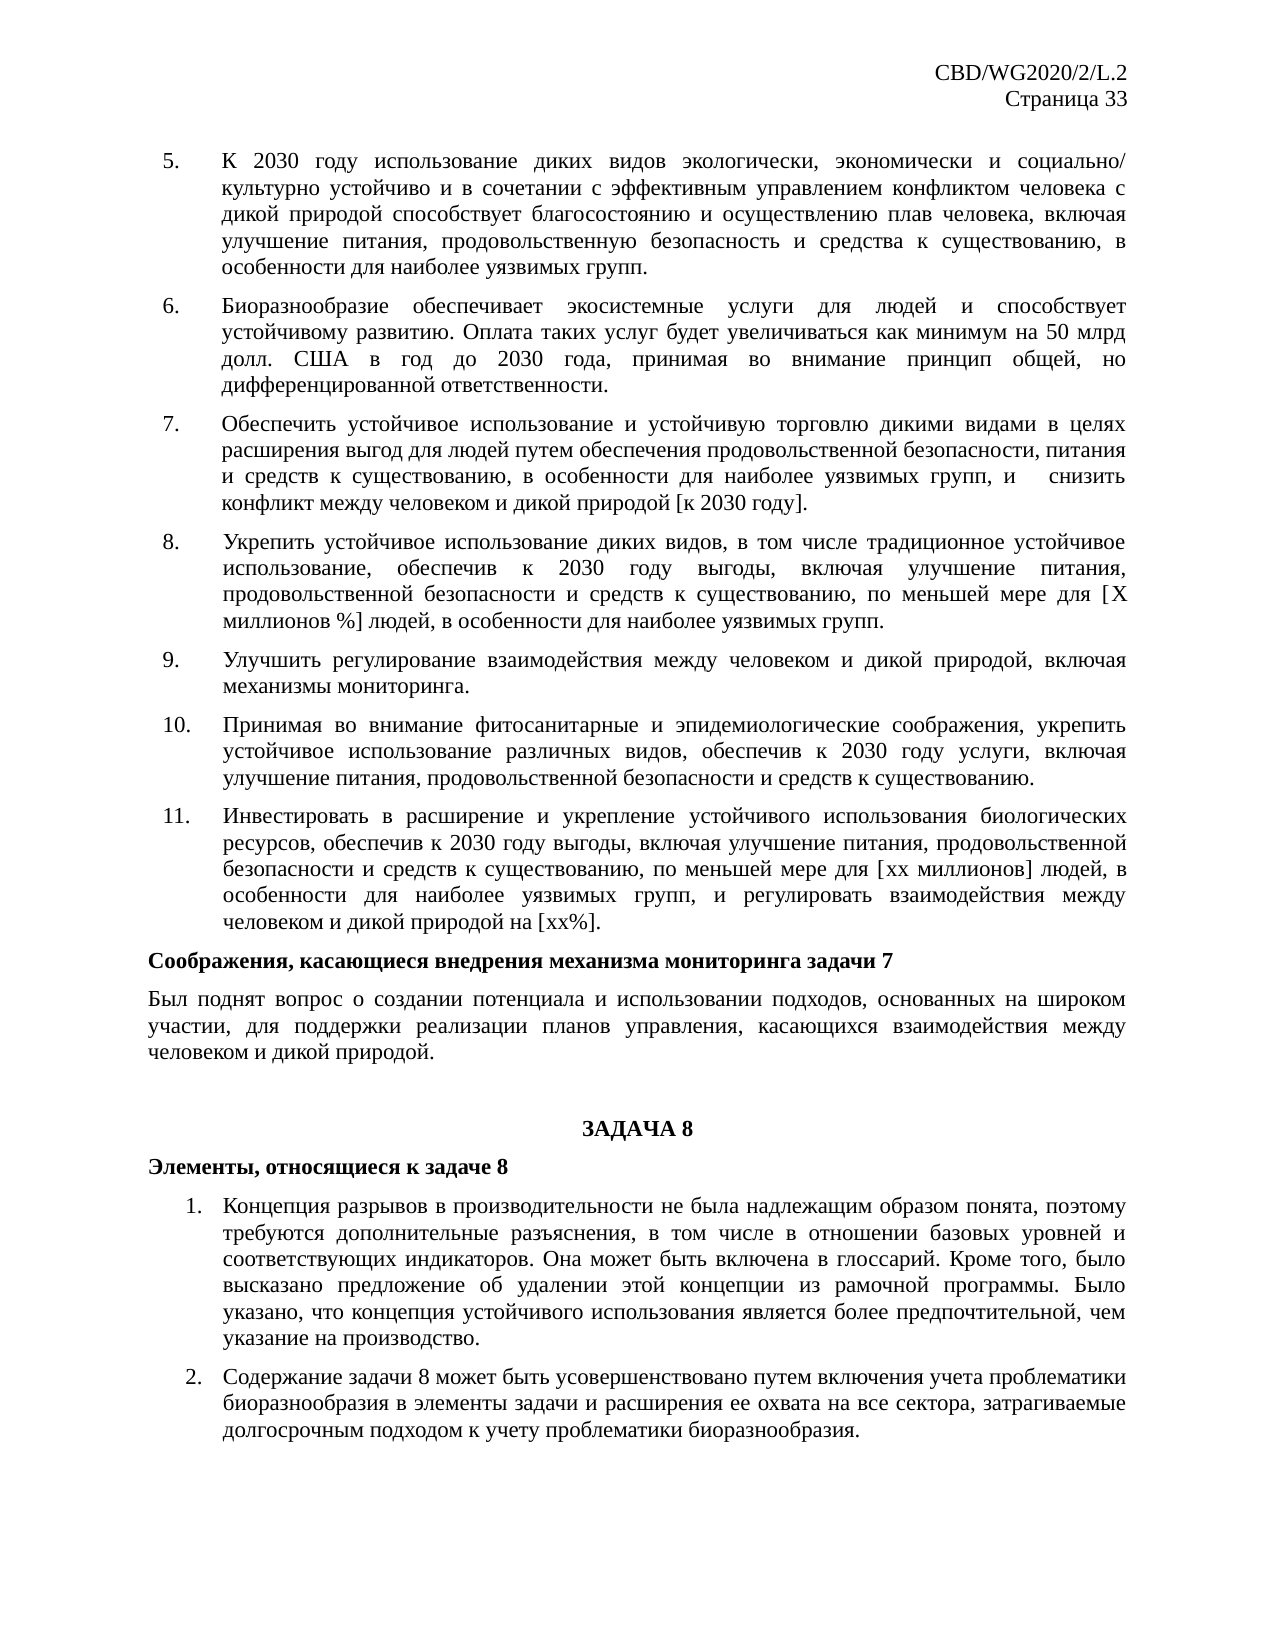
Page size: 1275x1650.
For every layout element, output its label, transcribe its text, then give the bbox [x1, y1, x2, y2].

text 7. Обеспечить устойчивое использование и устойчивую торговлю дикими видами в целях расширения выгод для людей путем обеспечения продовольственной безопасности, питания и средств к существованию, в особенности для наиболее уязвимых групп, и снизить конфликт между человеком и дикой природой [к 2030 году]. [162, 410, 1127, 515]
text 6. Биоразнообразие обеспечивает экосистемные услуги для людей и способствует устойчивому развитию. Оплата таких услуг будет увеличиваться как минимум на 50 млрд долл. США в год до 2030 года, принимая во внимание принцип общей, но дифференцированной ответственности. [162, 292, 1127, 397]
list Содержание задачи 8 может быть усовершенствовано путем включения учета проблематики биоразнообразия в элементы задачи и расширения ее охвата на все сектора, затрагиваемые долгосрочным подходом к учету проблематики биоразнообразия. [185, 1363, 1127, 1442]
list Улучшить регулирование взаимодействия между человеком и дикой природой, включая механизмы мониторинга. [162, 646, 1127, 698]
text Был поднят вопрос о создании потенциала и использовании подходов, основанных на широком участии, для поддержки реализации планов управления, касающихся взаимодействия между человеком и дикой природой. [148, 986, 1127, 1064]
text Элементы, относящиеся к задаче 8 [148, 1153, 1127, 1180]
list Концепция разрывов в производительности не была надлежащим образом понята, поэтому требуются дополнительные разъяснения, в том числе в отношении базовых уровней и соответствующих индикаторов. Она может быть включена в глоссарий. Кроме того, было высказано предложение об удалении этой концепции из рамочной программы. Было указано, что концепция устойчивого использования является более предпочтительной, чем указание на производство. [185, 1192, 1127, 1350]
text Соображения, касающиеся внедрения механизма мониторинга задачи 7 [148, 947, 1127, 973]
list Инвестировать в расширение и укрепление устойчивого использования биологических ресурсов, обеспечив к 2030 году выгоды, включая улучшение питания, продовольственной безопасности и средств к существованию, по меньшей мере для [xx миллионов] людей, в особенности для наиболее уязвимых групп, и регулировать взаимодействия между человеком и дикой природой на [xx%]. [162, 802, 1127, 934]
subtitle ЗАДАЧА 8 [148, 1114, 1127, 1141]
list Принимая во внимание фитосанитарные и эпидемиологические соображения, укрепить устойчивое использование различных видов, обеспечив к 2030 году услуги, включая улучшение питания, продовольственной безопасности и средств к существованию. [162, 711, 1127, 790]
text 5. К 2030 году использование диких видов экологически, экономически и социально/ культурно устойчиво и в сочетании с эффективным управлением конфликтом человека с дикой природой способствует благосостоянию и осуществлению плав человека, включая улучшение питания, продовольственную безопасность и средства к существованию, в особенности для наиболее уязвимых групп. [162, 148, 1127, 279]
list Укрепить устойчивое использование диких видов, в том числе традиционное устойчивое использование, обеспечив к 2030 году выгоды, включая улучшение питания, продовольственной безопасности и средств к существованию, по меньшей мере для [X миллионов %] людей, в особенности для наиболее уязвимых групп. [162, 528, 1127, 633]
